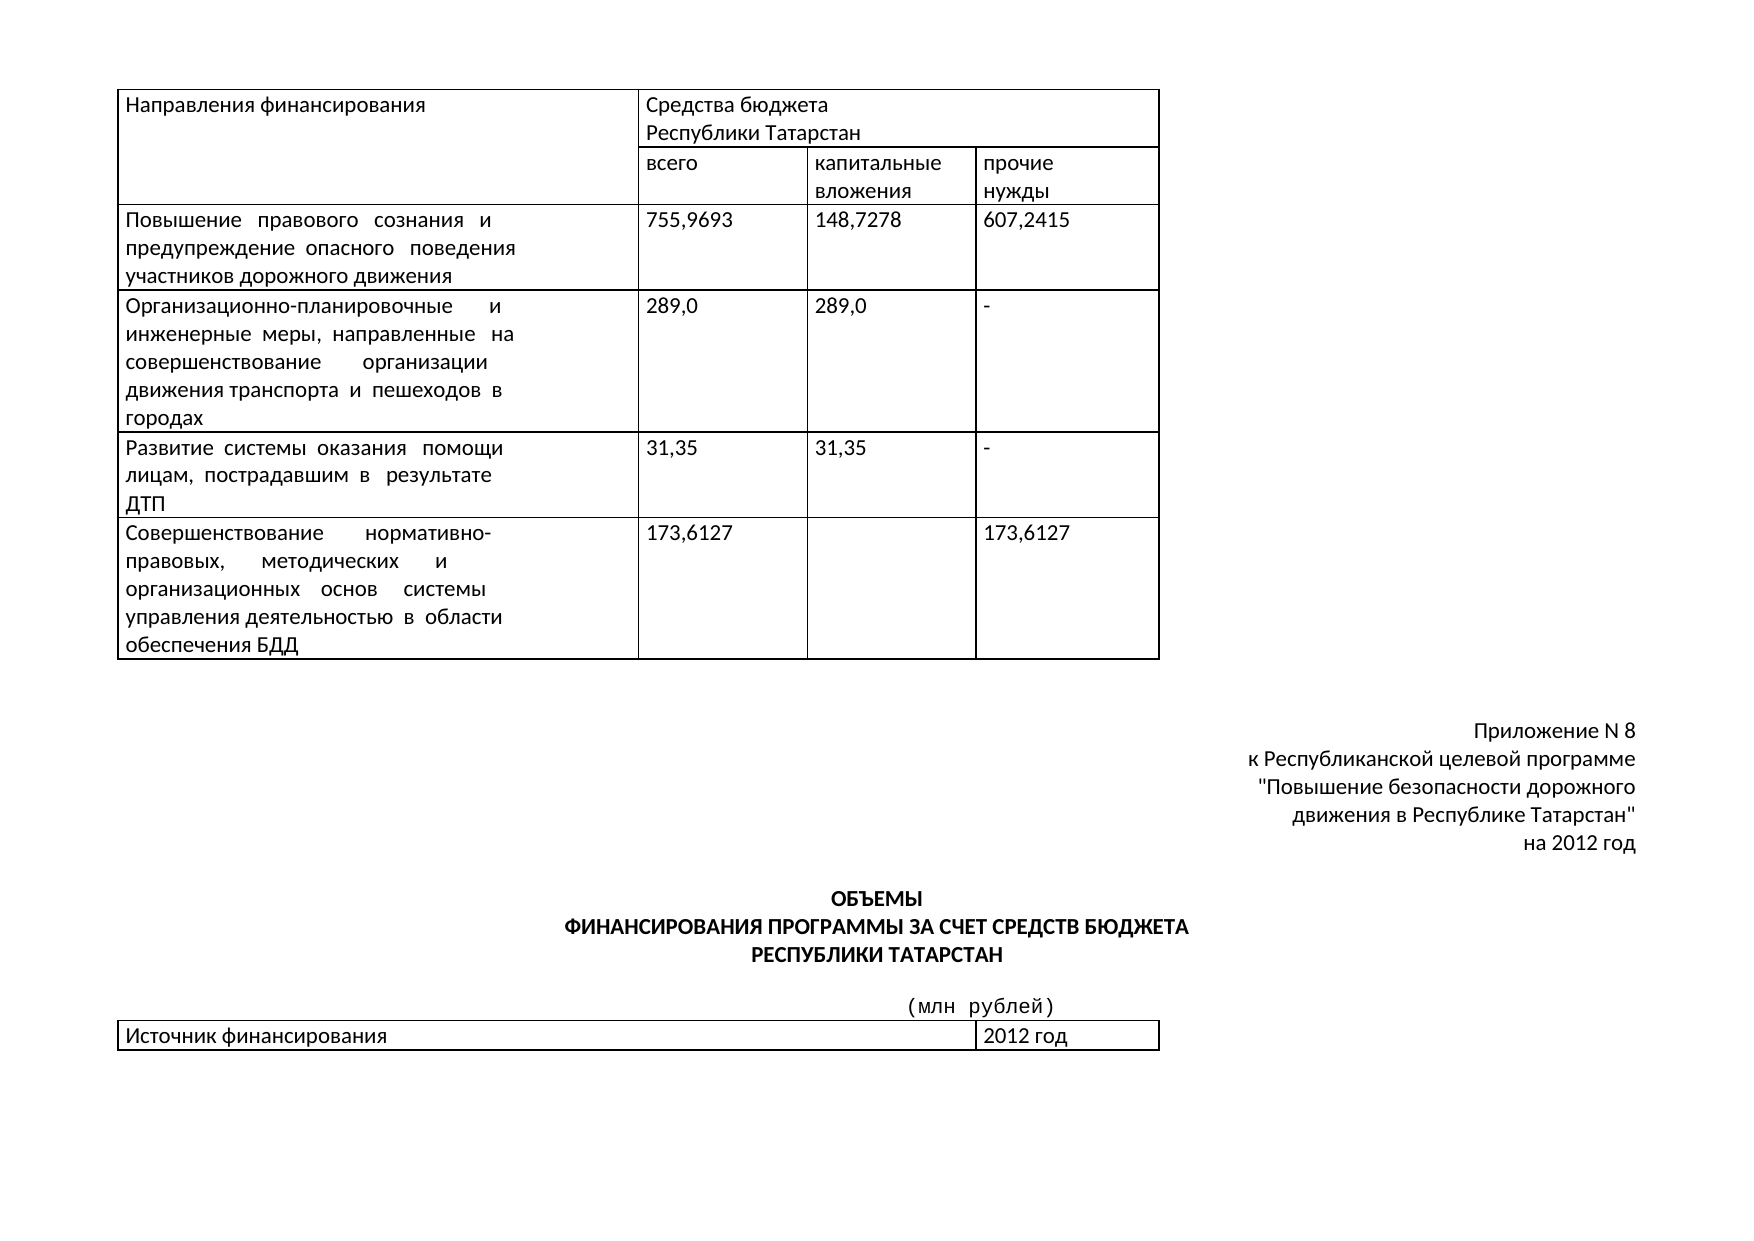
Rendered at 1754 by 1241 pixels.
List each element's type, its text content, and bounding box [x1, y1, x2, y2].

table_cell [808, 518, 975, 658]
table_cell 289,0 [639, 291, 807, 431]
table_cell 173,6127 [977, 518, 1158, 658]
table_cell всего [639, 148, 807, 204]
text (млн рублей) [118, 996, 1636, 1020]
table_header Средства бюджета Республики Татарстан [639, 90, 1158, 146]
text на 2012 год [118, 828, 1636, 856]
table_cell 148,7278 [808, 205, 975, 289]
table_cell 607,2415 [977, 205, 1158, 289]
text движения в Республике Татарстан" [118, 800, 1636, 828]
table_header 2012 год [977, 1021, 1158, 1049]
table_cell 31,35 [808, 433, 975, 517]
table_cell - [977, 433, 1158, 517]
table_header Источник финансирования [119, 1021, 975, 1049]
table_cell 755,9693 [639, 205, 807, 289]
table_header Направления финансирования [119, 90, 638, 204]
table_cell - [977, 291, 1158, 431]
title ФИНАНСИРОВАНИЯ ПРОГРАММЫ ЗА СЧЕТ СРЕДСТВ БЮДЖЕТА [118, 912, 1636, 940]
title РЕСПУБЛИКИ ТАТАРСТАН [118, 940, 1636, 968]
table_cell Совершенствование нормативно- правовых, методических и организационных основ системы управления деятельностью в области обеспечения БДД [119, 518, 638, 658]
table_cell Повышение правового сознания и предупреждение опасного поведения участников дорожного движения [119, 205, 638, 289]
table_cell 31,35 [639, 433, 807, 517]
text "Повышение безопасности дорожного [118, 772, 1636, 800]
table_cell 173,6127 [639, 518, 807, 658]
table_cell 289,0 [808, 291, 975, 431]
title ОБЪЕМЫ [118, 884, 1636, 912]
text к Республиканской целевой программе [118, 744, 1636, 772]
table_cell капитальные вложения [808, 148, 975, 204]
text Приложение N 8 [118, 716, 1636, 744]
table_cell Организационно-планировочные и инженерные меры, направленные на совершенствование организации движения транспорта и пешеходов в городах [119, 291, 638, 431]
table_cell Развитие системы оказания помощи лицам, пострадавшим в результате ДТП [119, 433, 638, 517]
table_cell прочие нужды [977, 148, 1158, 204]
